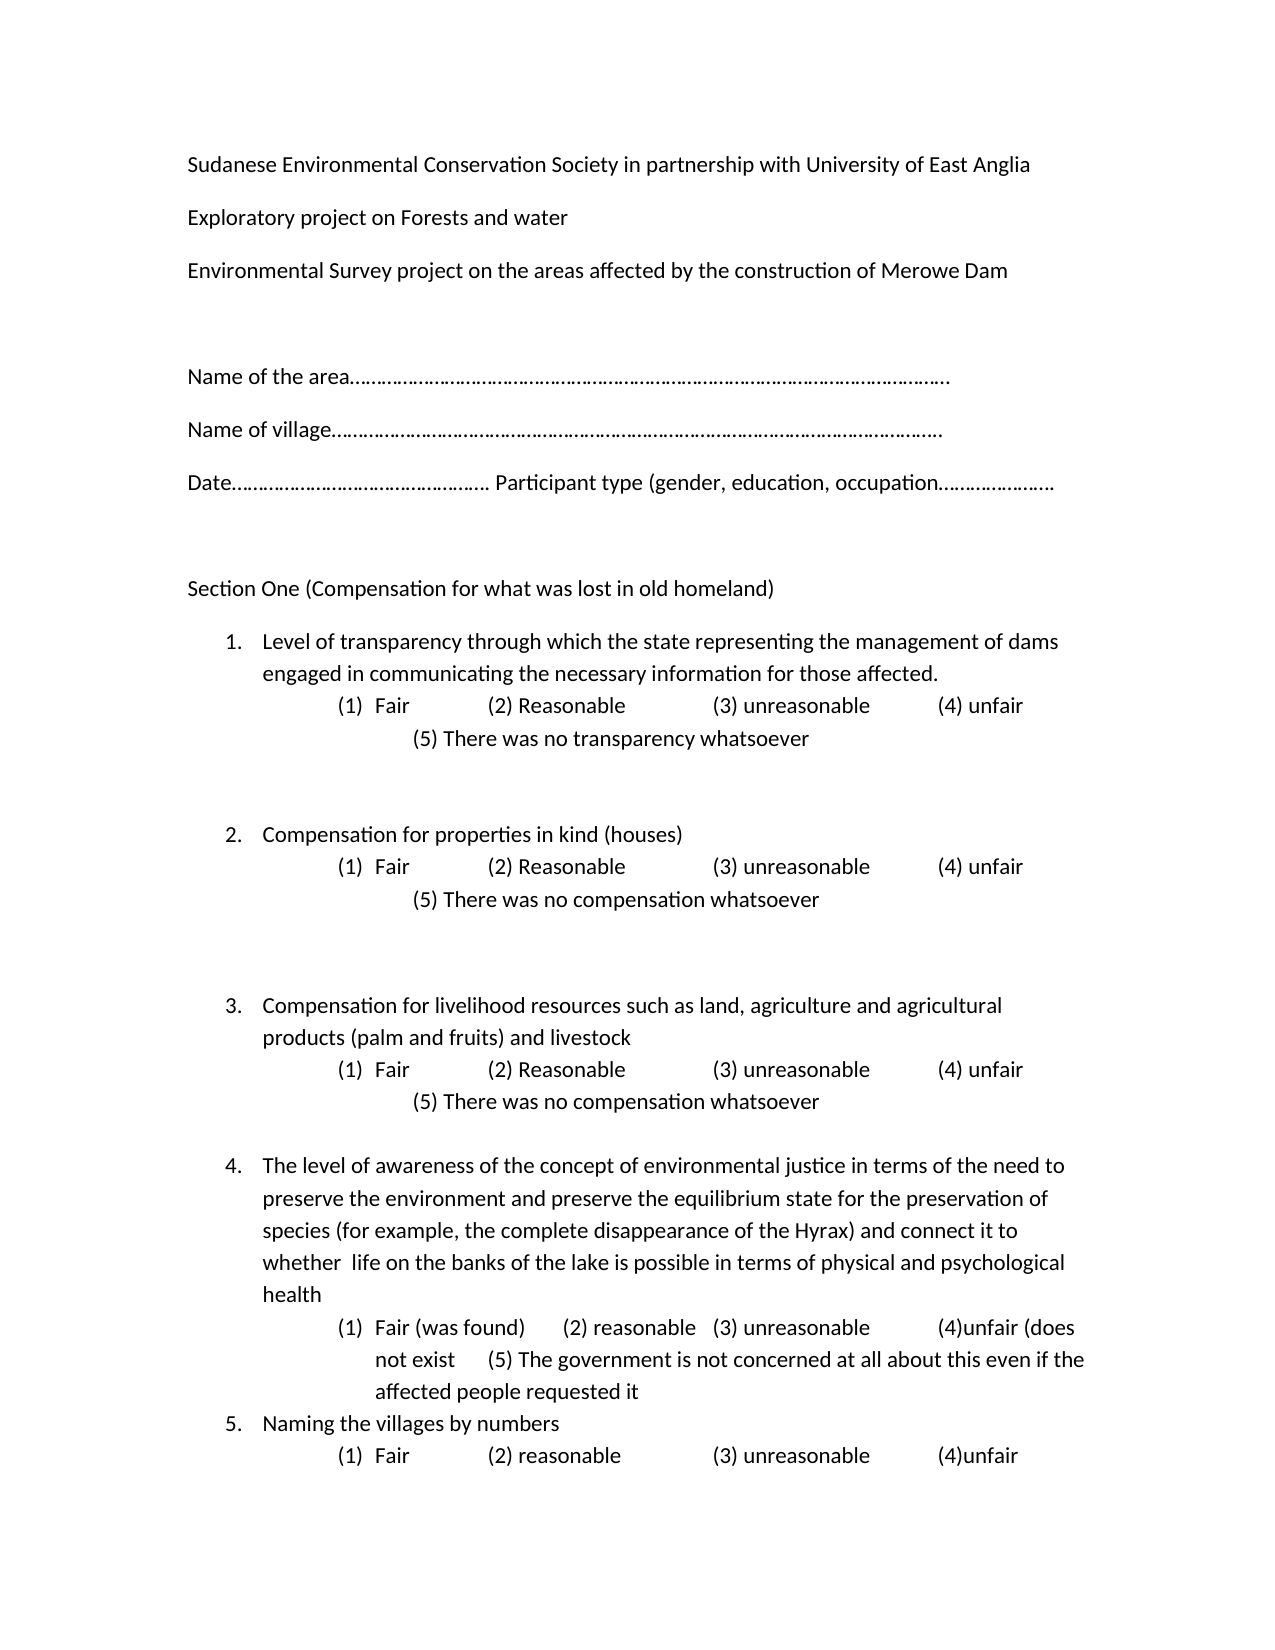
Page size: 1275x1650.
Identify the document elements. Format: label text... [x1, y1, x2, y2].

text Exploratory project on Forests and water [187, 203, 1087, 231]
list Compensation for properties in kind (houses) [225, 820, 1087, 848]
list Level of transparency through which the state representing the management of dams engaged in communicating the necessary information for those affected. [225, 627, 1087, 687]
list Fair (was found) (2) reasonable (3) unreasonable (4)unfair (does not exist (5) The government is not concerned at all about this even if the affected people requested it [337, 1313, 1087, 1405]
text Date…………………………………………. Participant type (gender, education, occupation…………………. [187, 468, 1087, 496]
list Fair (2) reasonable (3) unreasonable (4)unfair [337, 1441, 1087, 1469]
text Name of the area…………………………………………………………………………………………………… [187, 362, 1087, 390]
list Compensation for livelihood resources such as land, agriculture and agricultural products (palm and fruits) and livestock [225, 991, 1087, 1051]
list Fair (2) Reasonable (3) unreasonable (4) unfair (5) There was no transparency whatsoever [337, 692, 1087, 752]
list The level of awareness of the concept of environmental justice in terms of the need to preserve the environment and preserve the equilibrium state for the preservation of species (for example, the complete disappearance of the Hyrax) and connect it to whether life on the banks of the lake is possible in terms of physical and psychological health [225, 1152, 1087, 1308]
list Fair (2) Reasonable (3) unreasonable (4) unfair (5) There was no compensation whatsoever [337, 852, 1087, 913]
list Naming the villages by numbers [225, 1409, 1087, 1437]
text Name of village…………………………………………………………………………………………………….. [187, 415, 1087, 443]
text Section One (Compensation for what was lost in old homeland) [187, 574, 1087, 602]
text Sudanese Environmental Conservation Society in partnership with University of East Anglia [187, 150, 1087, 178]
list Fair (2) Reasonable (3) unreasonable (4) unfair (5) There was no compensation whatsoever [337, 1055, 1087, 1115]
text Environmental Survey project on the areas affected by the construction of Merowe Dam [187, 256, 1087, 284]
